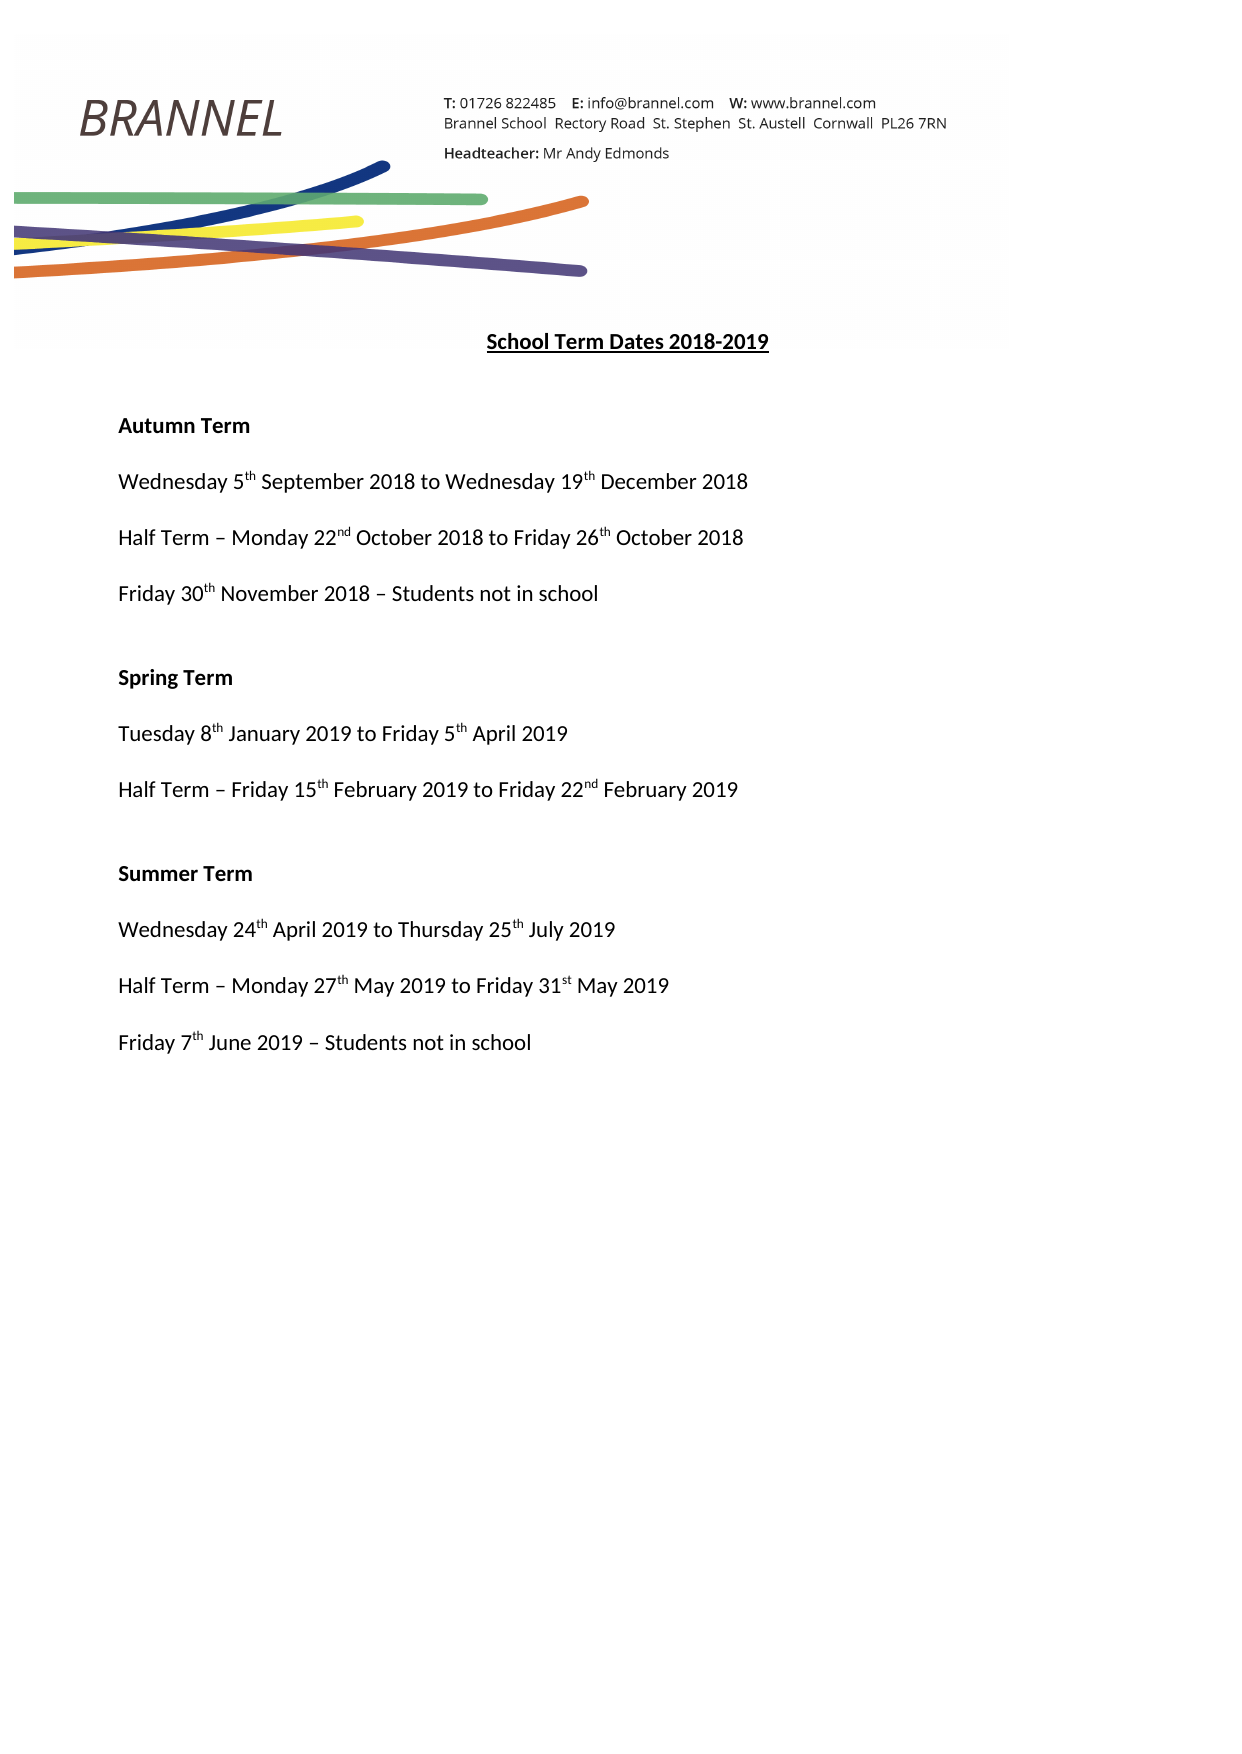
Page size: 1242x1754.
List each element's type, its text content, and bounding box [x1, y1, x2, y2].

text School Term Dates 2018-2019 [118, 327, 1137, 355]
text Autumn Term [118, 411, 1137, 439]
text Friday 30th November 2018 – Students not in school [118, 579, 1137, 607]
text Wednesday 24th April 2019 to Thursday 25th July 2019 [118, 916, 1137, 944]
text Half Term – Monday 27th May 2019 to Friday 31st May 2019 [118, 972, 1137, 1000]
text Spring Term [118, 663, 1137, 691]
text Summer Term [118, 859, 1137, 888]
text Half Term – Friday 15th February 2019 to Friday 22nd February 2019 [118, 776, 1137, 803]
text Wednesday 5th September 2018 to Wednesday 19th December 2018 [118, 467, 1137, 495]
picture [14, 34, 1009, 349]
text Half Term – Monday 22nd October 2018 to Friday 26th October 2018 [118, 523, 1137, 551]
text Friday 7th June 2019 – Students not in school [118, 1028, 1137, 1056]
text Tuesday 8th January 2019 to Friday 5th April 2019 [118, 719, 1137, 747]
